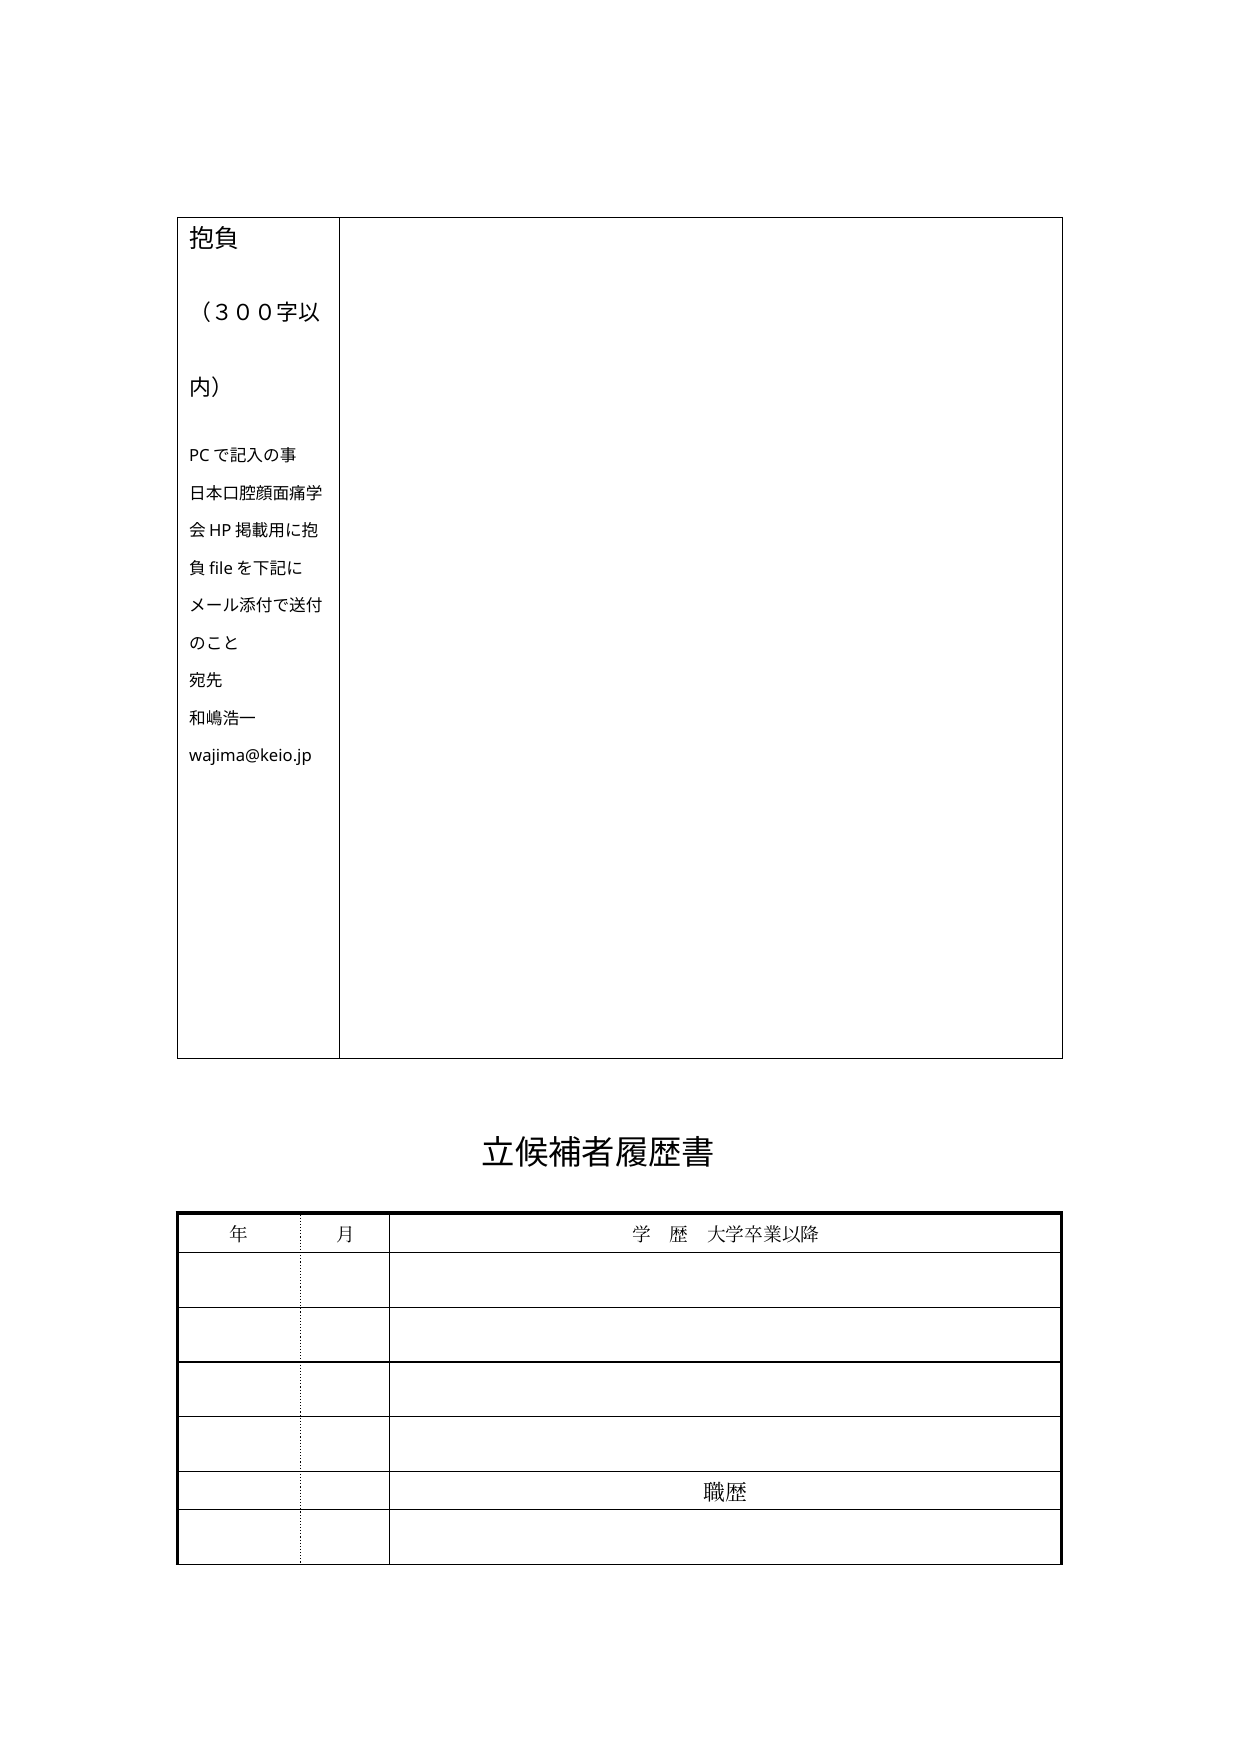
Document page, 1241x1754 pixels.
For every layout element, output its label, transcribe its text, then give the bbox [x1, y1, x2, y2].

table_header 月 [301, 1215, 389, 1252]
text 立候補者履歴書 [177, 1112, 1063, 1187]
table_cell [179, 1308, 301, 1361]
table_cell [301, 1510, 389, 1564]
table_cell [390, 1417, 1060, 1471]
table_cell [301, 1253, 389, 1307]
table_cell [179, 1363, 301, 1416]
table_cell [301, 1472, 389, 1509]
table_cell [179, 1253, 301, 1307]
table_cell [340, 218, 1062, 1058]
table_cell [179, 1417, 301, 1471]
table_header 年 [179, 1215, 301, 1252]
table_cell 抱負 （３００字以内） PCで記入の事 日本口腔顔面痛学会HP掲載用に抱負fileを下記にメール添付で送付のこと 宛先 和嶋浩一 wajima@keio.jp [178, 218, 339, 1058]
table_cell [390, 1363, 1060, 1416]
table_cell [390, 1510, 1060, 1564]
table_cell [179, 1510, 301, 1564]
table_cell 職歴 [390, 1472, 1060, 1509]
table_cell [390, 1308, 1060, 1361]
table_cell [301, 1363, 389, 1416]
table_cell [301, 1417, 389, 1471]
table_cell [301, 1308, 389, 1361]
table_header 学 歴 大学卒業以降 [390, 1215, 1060, 1252]
table_cell [390, 1253, 1060, 1307]
table_cell [179, 1472, 301, 1509]
